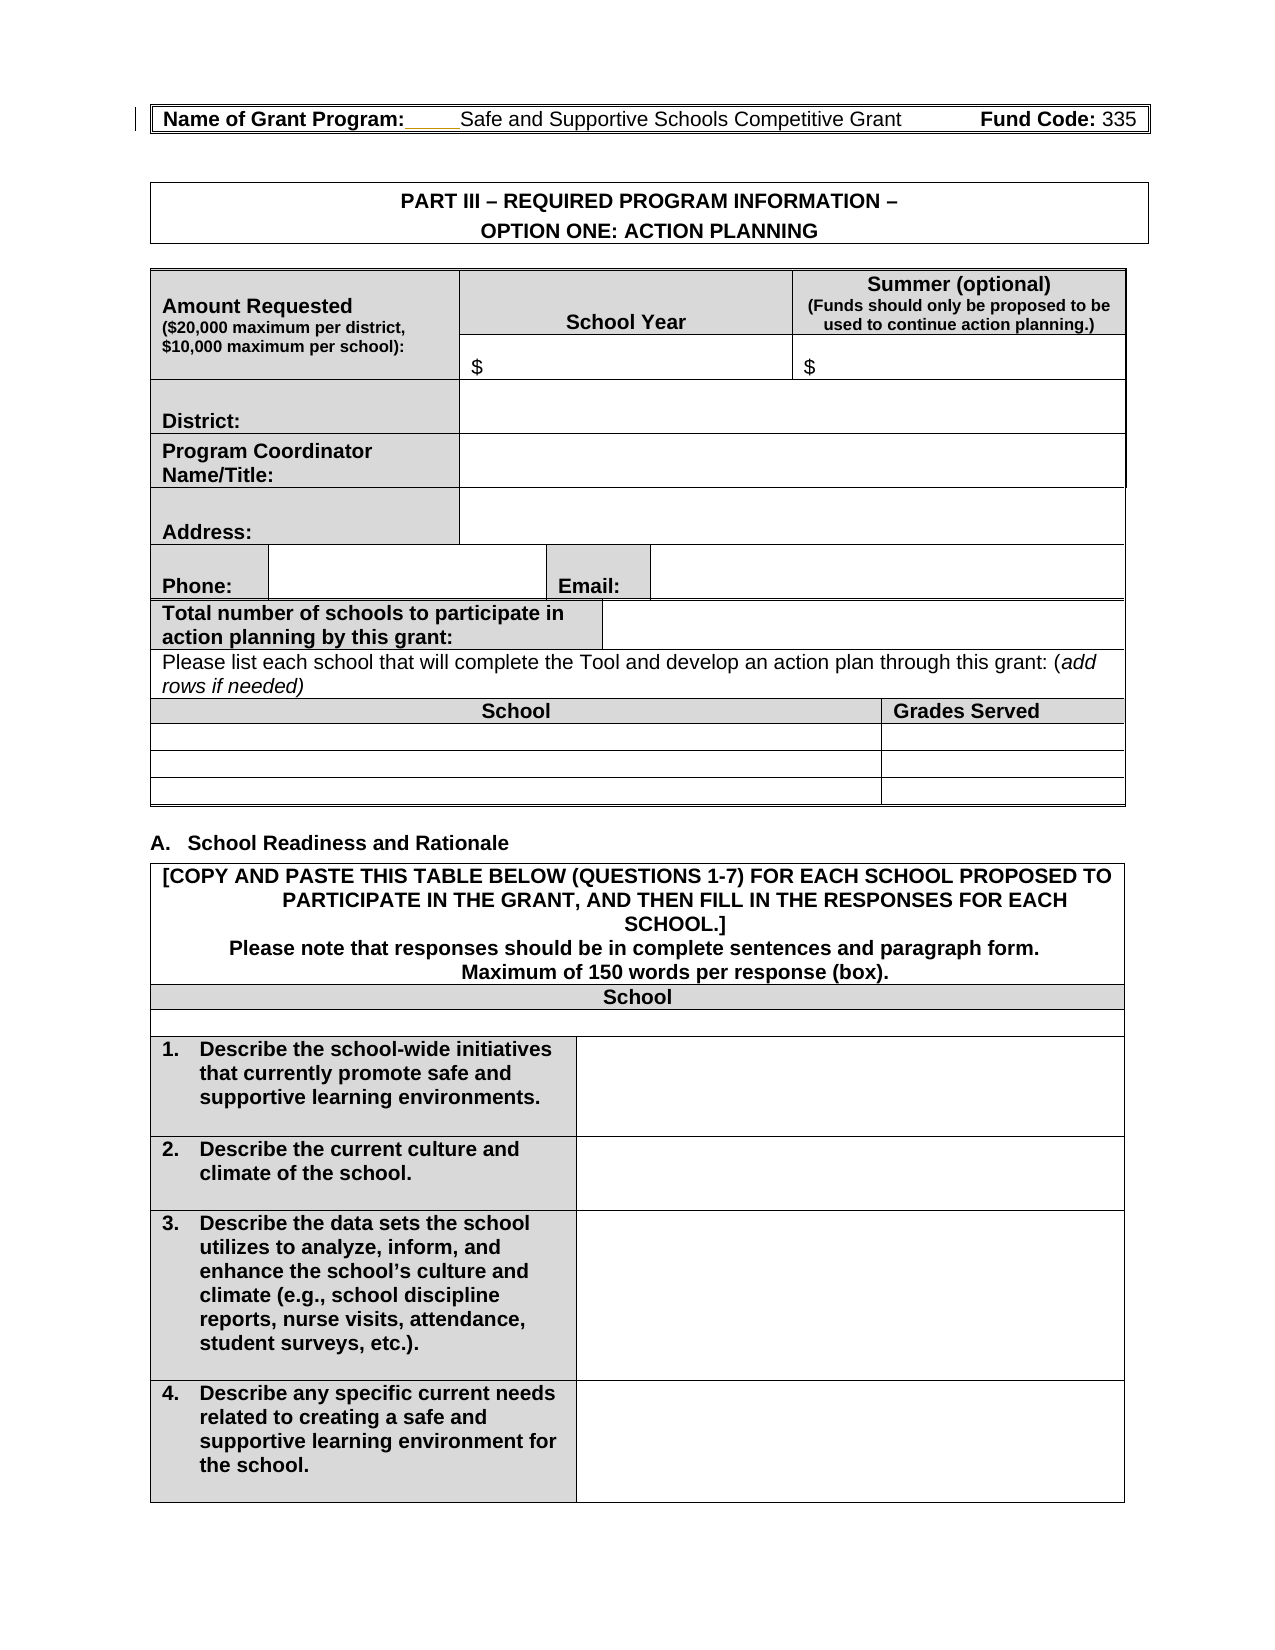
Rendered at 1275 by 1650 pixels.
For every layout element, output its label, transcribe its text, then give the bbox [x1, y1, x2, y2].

table_cell Total number of schools to participate in action planning by this grant: [151, 601, 602, 649]
table_cell [151, 724, 881, 749]
table_cell $ [793, 335, 1125, 379]
table_cell Grades Served [882, 698, 1125, 723]
table_cell Describe any specific current needs related to creating a safe and supportive learning environment for the school. [151, 1381, 576, 1502]
table_cell School [151, 985, 1124, 1009]
table_header PART III – REQUIRED PROGRAM INFORMATION – OPTION ONE: ACTION PLANNING [151, 183, 1148, 243]
table_cell Describe the data sets the school utilizes to analyze, inform, and enhance the school’s culture and climate (e.g., school discipline reports, nurse visits, attendance, student surveys, etc.). [151, 1211, 576, 1380]
table_cell [882, 723, 1125, 749]
table_cell $ [460, 335, 792, 379]
table_cell Describe the school-wide initiatives that currently promote safe and supportive learning environments. [151, 1037, 576, 1136]
table_cell [460, 380, 1125, 433]
table_cell [577, 1381, 1124, 1502]
table_cell [577, 1037, 1124, 1136]
table_cell [577, 1211, 1124, 1380]
table_cell District: [151, 380, 459, 433]
table_cell [269, 545, 546, 598]
table_header [COPY AND PASTE THIS TABLE BELOW (QUESTIONS 1-7) FOR EACH SCHOOL PROPOSED TO PARTICIPATE IN THE GRANT, AND THEN FILL IN THE RESPONSES FOR EACH SCHOOL.] Please note that responses should be in complete sentences and paragraph form. Maximum of 150 words per response (box). [151, 864, 1124, 984]
table_cell [577, 1137, 1124, 1210]
table_cell Please list each school that will complete the Tool and develop an action plan through this grant: (add rows if needed) [151, 649, 1125, 698]
table_cell [603, 598, 1125, 649]
table_cell Program Coordinator Name/Title: [151, 434, 459, 487]
table_cell [882, 777, 1125, 803]
table_cell [151, 1010, 1124, 1036]
table_cell [651, 544, 1125, 598]
table_cell [882, 750, 1125, 777]
table_cell [151, 778, 881, 803]
list School Readiness and Rationale [150, 831, 1125, 854]
table_cell Phone: [151, 545, 268, 598]
table_cell [460, 487, 1125, 544]
table_cell [151, 751, 881, 777]
table_cell Email: [547, 545, 650, 598]
table_cell Address: [151, 488, 459, 544]
table_header School Year [460, 271, 792, 334]
table_cell Describe the current culture and climate of the school. [151, 1137, 576, 1210]
table_header Summer (optional) (Funds should only be proposed to be used to continue action planning.) [793, 271, 1125, 334]
table_cell [460, 434, 1125, 487]
table_header Fund Code: 335 [969, 107, 1148, 131]
table_header Name of Grant Program:Safe and Supportive Schools Competitive Grant [153, 107, 969, 131]
table_cell School [151, 699, 881, 723]
table_header Amount Requested ($20,000 maximum per district, $10,000 maximum per school): [151, 271, 459, 379]
